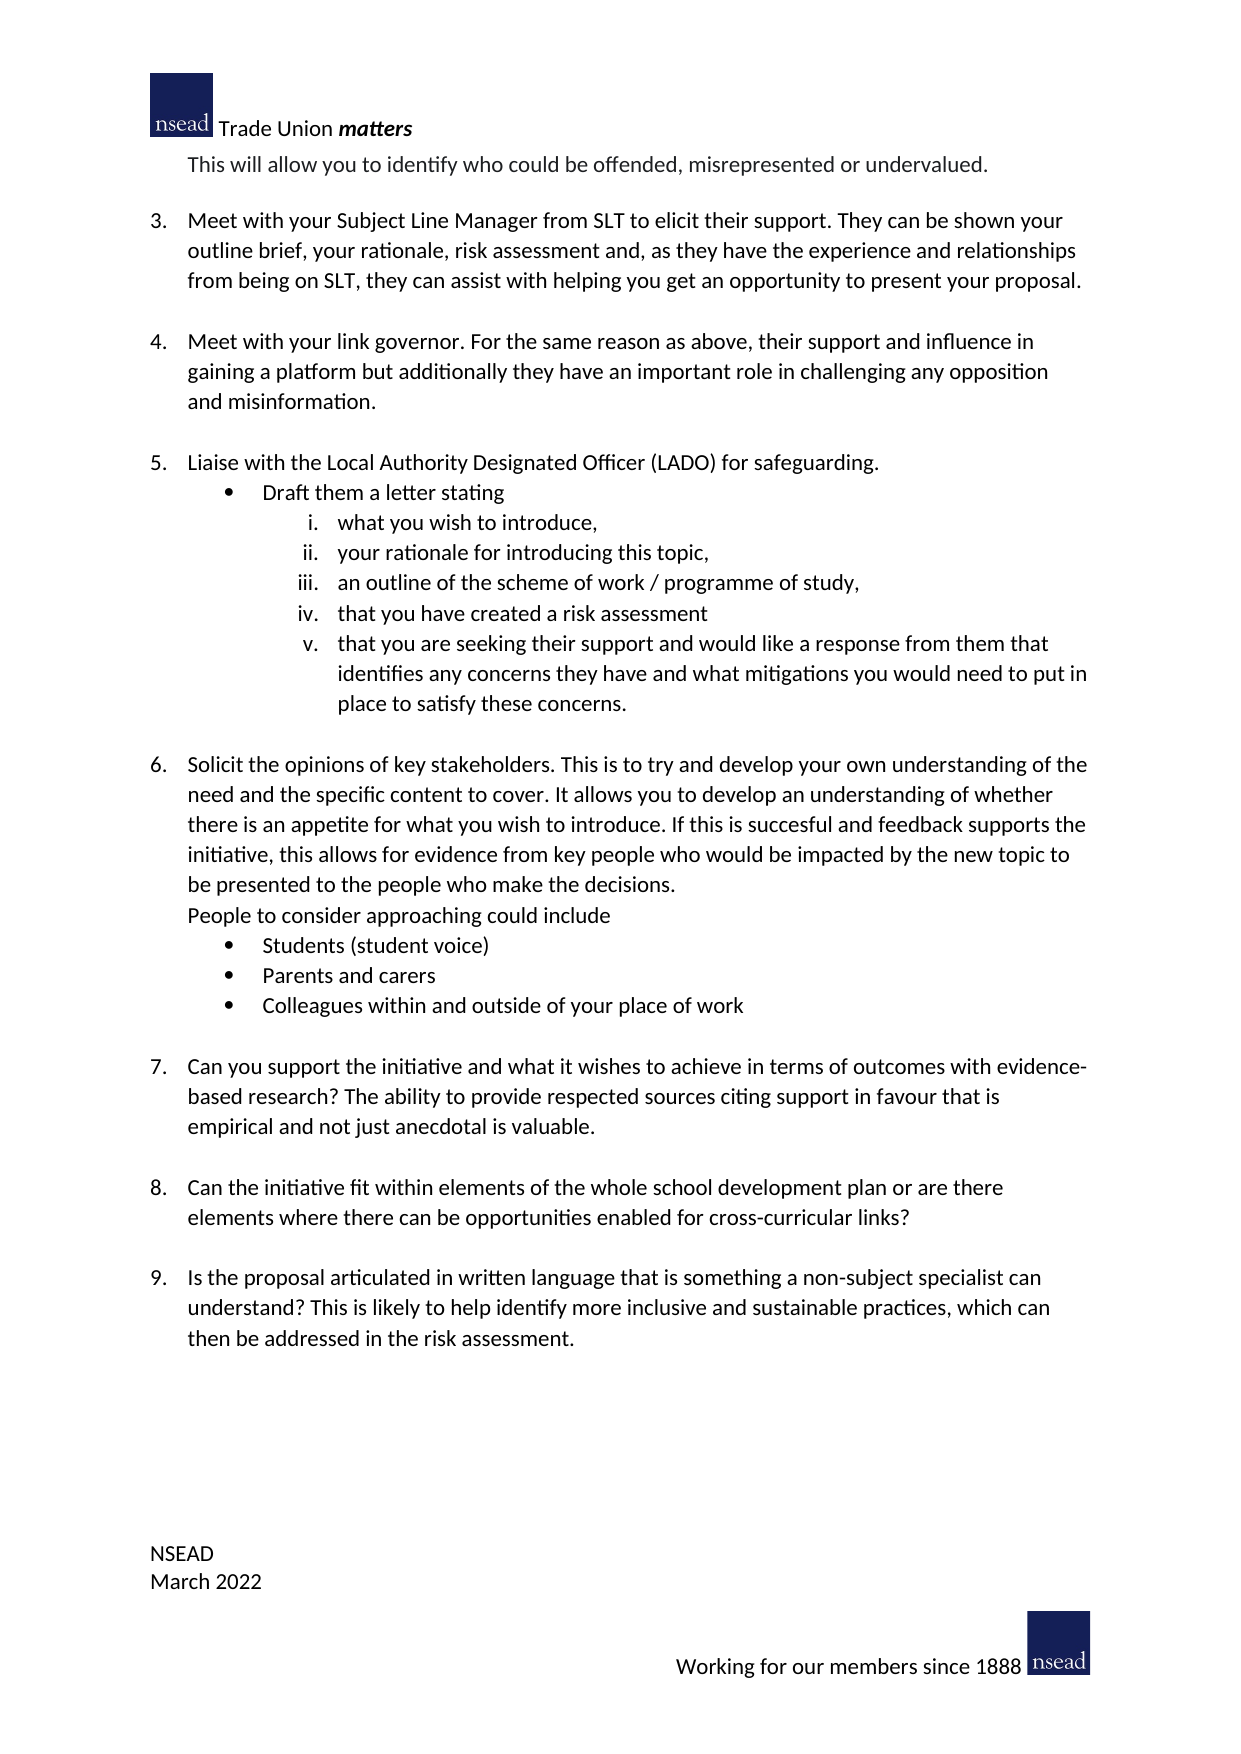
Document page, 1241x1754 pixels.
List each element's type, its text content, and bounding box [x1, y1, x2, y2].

list Meet with your link governor. For the same reason as above, their support and influence in gaining a platform but additionally they have an important role in challenging any opposition and misinformation. [150, 327, 1090, 415]
list what you wish to introduce, [319, 508, 1090, 536]
list Solicit the opinions of key stakeholders. This is to try and develop your own understanding of the need and the specific content to cover. It allows you to develop an understanding of whether there is an appetite for what you wish to introduce. If this is succesful and feedback supports the initiative, this allows for evidence from key people who would be impacted by the new topic to be presented to the people who make the decisions. [150, 750, 1090, 899]
list Meet with your Subject Line Manager from SLT to elicit their support. They can be shown your outline brief, your rationale, risk assessment and, as they have the experience and relationships from being on SLT, they can assist with helping you get an opportunity to present your proposal. [150, 206, 1090, 294]
list that you are seeking their support and would like a response from them that identifies any concerns they have and what mitigations you would need to put in place to satisfy these concerns. [319, 629, 1090, 717]
list Students (student voice) [225, 931, 1090, 959]
list your rationale for introducing this topic, [319, 538, 1090, 566]
list Parents and carers [225, 961, 1090, 989]
list People to consider approaching could include [187, 901, 1090, 929]
text March 2022 [150, 1567, 1090, 1595]
list Is the proposal articulated in written language that is something a non-subject specialist can understand? This is likely to help identify more inclusive and sustainable practices, which can then be addressed in the risk assessment. [150, 1263, 1090, 1352]
list Can you support the initiative and what it wishes to achieve in terms of outcomes with evidence-based research? The ability to provide respected sources citing support in favour that is empirical and not just anecdotal is valuable. [150, 1052, 1090, 1140]
text NSEAD [150, 1539, 1090, 1567]
list that you have created a risk assessment [319, 599, 1090, 627]
list Colleagues within and outside of your place of work [225, 991, 1090, 1019]
list This will allow you to identify who could be offended, misrepresented or undervalued. [187, 150, 1090, 178]
picture [1027, 1611, 1091, 1675]
list Liaise with the Local Authority Designated Officer (LADO) for safeguarding. [150, 448, 1090, 476]
list Draft them a letter stating [225, 478, 1090, 506]
picture [150, 73, 213, 137]
list an outline of the scheme of work / programme of study, [319, 568, 1090, 597]
list Can the initiative fit within elements of the whole school development plan or are there elements where there can be opportunities enabled for cross-curricular links? [150, 1173, 1090, 1231]
